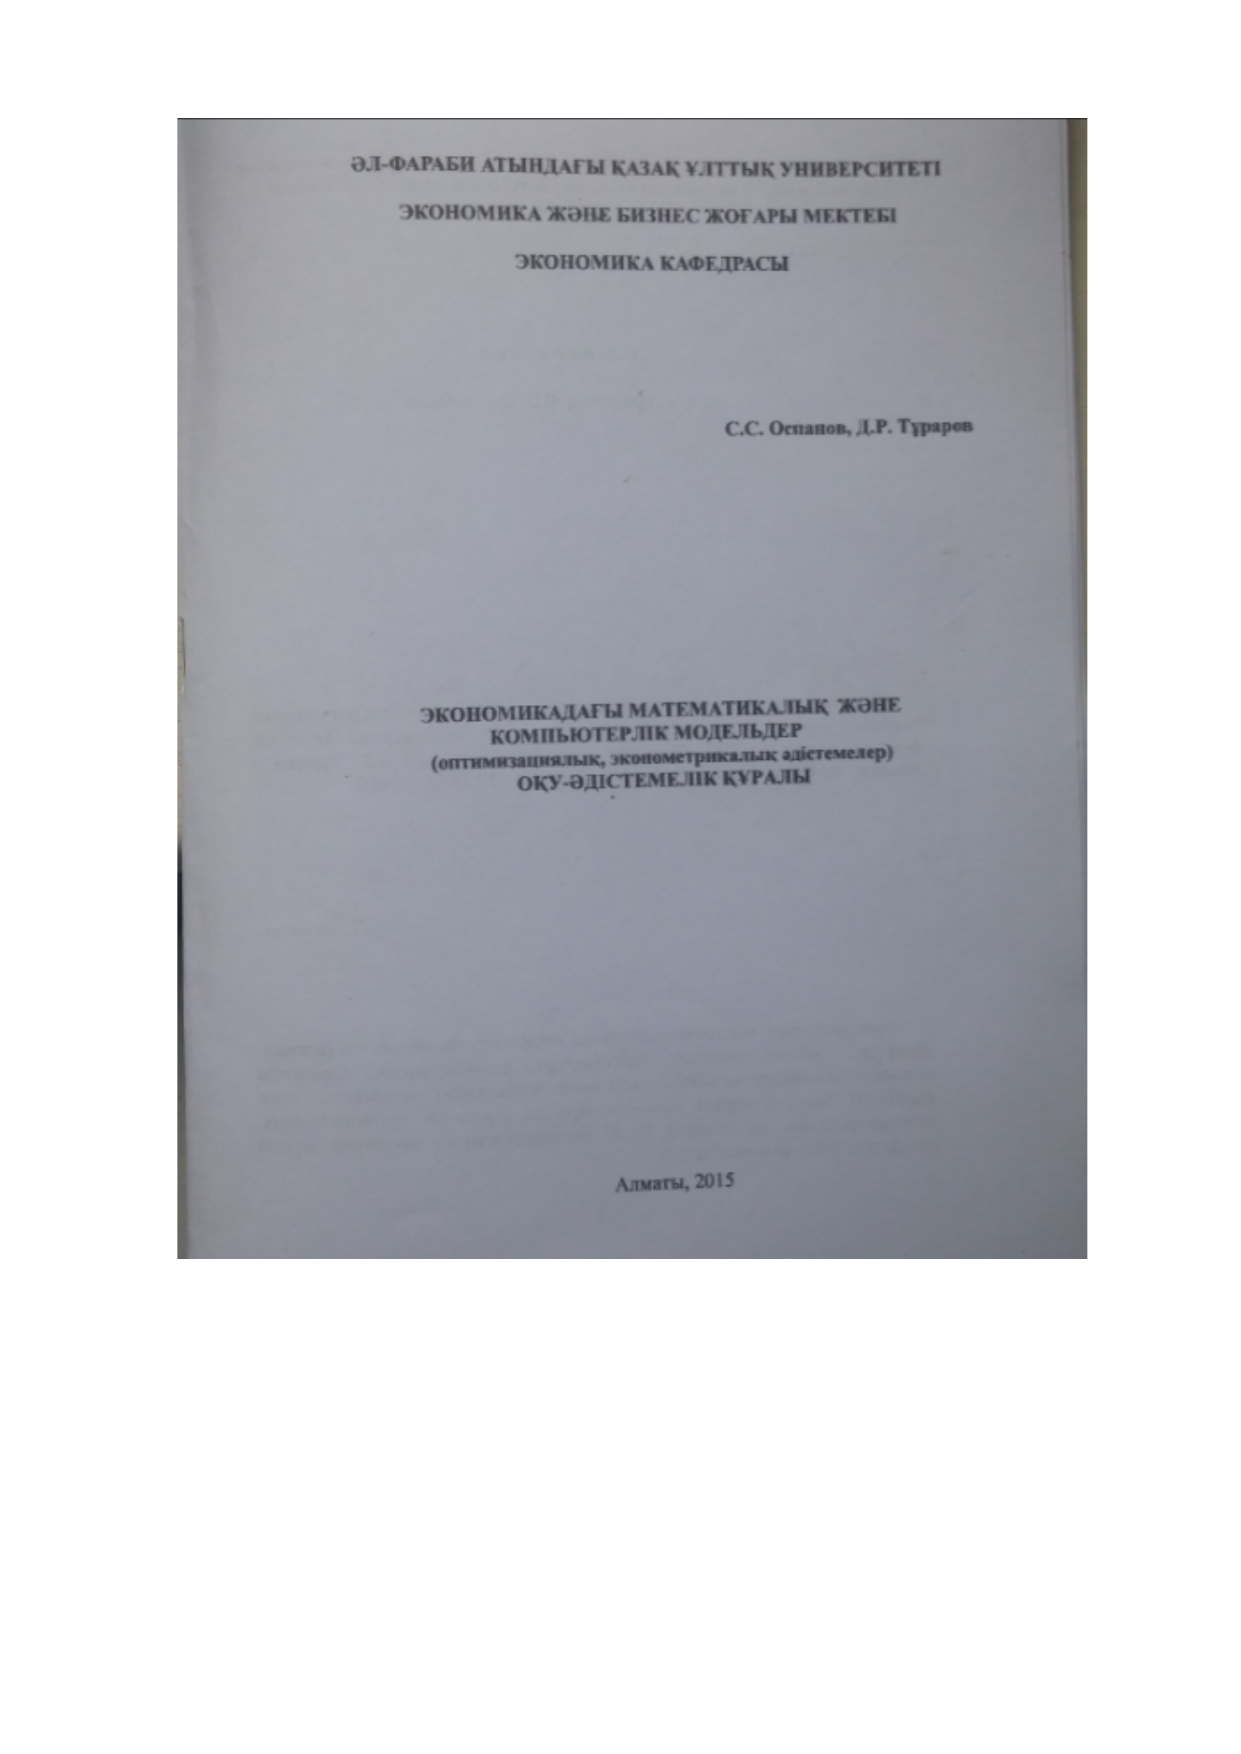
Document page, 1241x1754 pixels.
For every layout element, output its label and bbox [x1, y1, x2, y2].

picture [177, 118, 1088, 1259]
